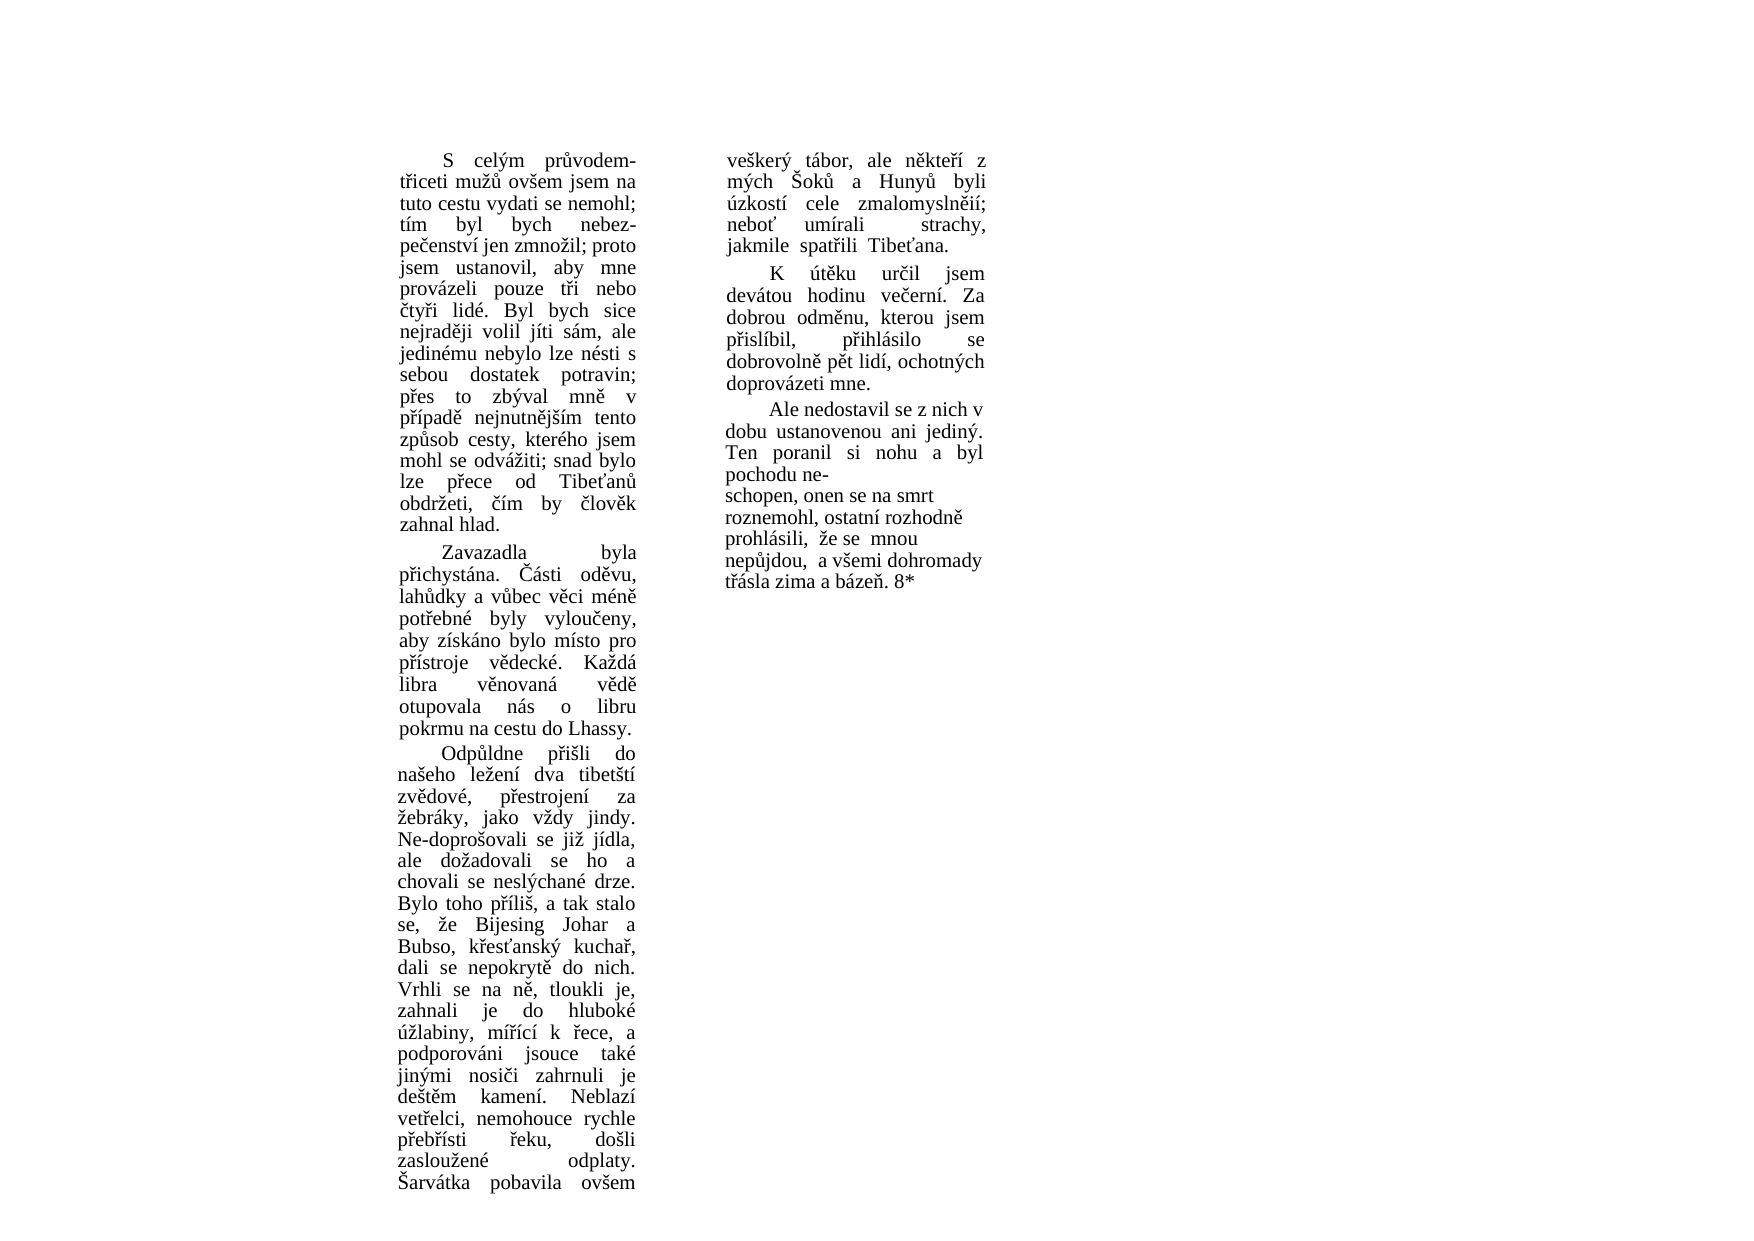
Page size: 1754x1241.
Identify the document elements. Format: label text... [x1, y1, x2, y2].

text Odpůldne přišli do našeho ležení dva tibetští zvědové, přestrojení za žebráky, jako vždy jindy. Ne-doprošovali se již jídla, ale dožadovali se ho a chovali se neslýchané drze. Bylo toho příliš, a tak stalo se, že Bijesing Johar a Bubso, křesťanský kuchař, dali se nepokrytě do nich. Vrhli se na ně, tloukli je, zahnali je do hluboké úžlabiny, mířící k řece, a podporováni jsouce také jinými nosiči zahrnuli je deštěm kamení. Neblazí vetřelci, nemohouce rychle přebřísti řeku, došli zasloužené odplaty. Šarvátka pobavila ovšem veškerý tábor, ale někteří z mých Šoků a Hunyů byli úzkostí cele zmalomyslněií; neboť umírali strachy, jakmile spatřili Tibeťana. [397, 743, 636, 1194]
text K útěku určil jsem devátou hodinu večerní. Za dobrou odměnu, kterou jsem přislíbil, přihlásilo se dobrovolně pět lidí, ochotných doprovázeti mne. [726, 263, 985, 395]
text Ale nedostavil se z nich v dobu ustanovenou ani jediný. Ten poranil si nohu a byl pochodu ne- [725, 400, 983, 486]
text S celým průvodem- třiceti mužů ovšem jsem na tuto cestu vydati se nemohl; tím byl bych nebezpečenství jen zmnožil; proto jsem ustanovil, aby mne provázeli pouze tři nebo čtyři lidé. Byl bych sice nejraději volil jíti sám, ale jedinému nebylo lze nésti s sebou dostatek potravin; přes to zbýval mně v případě nejnutnějším tento způsob cesty, kterého jsem mohl se odvážiti; snad bylo lze přece od Tibeťanů obdržeti, čím by člověk zahnal hlad. [399, 150, 636, 536]
text Zavazadla byla přichystána. Části oděvu, lahůdky a vůbec věci méně potřebné byly vyloučeny, aby získáno bylo místo pro přístroje vědecké. Každá libra věnovaná vědě otupovala nás o libru pokrmu na cestu do Lhassy. [399, 542, 637, 739]
text schopen, onen se na smrt roznemohl, ostatní rozhodně prohlásili, že se mnou nepůjdou, a všemi dohromady třásla zima a bázeň. 8* [725, 486, 987, 593]
